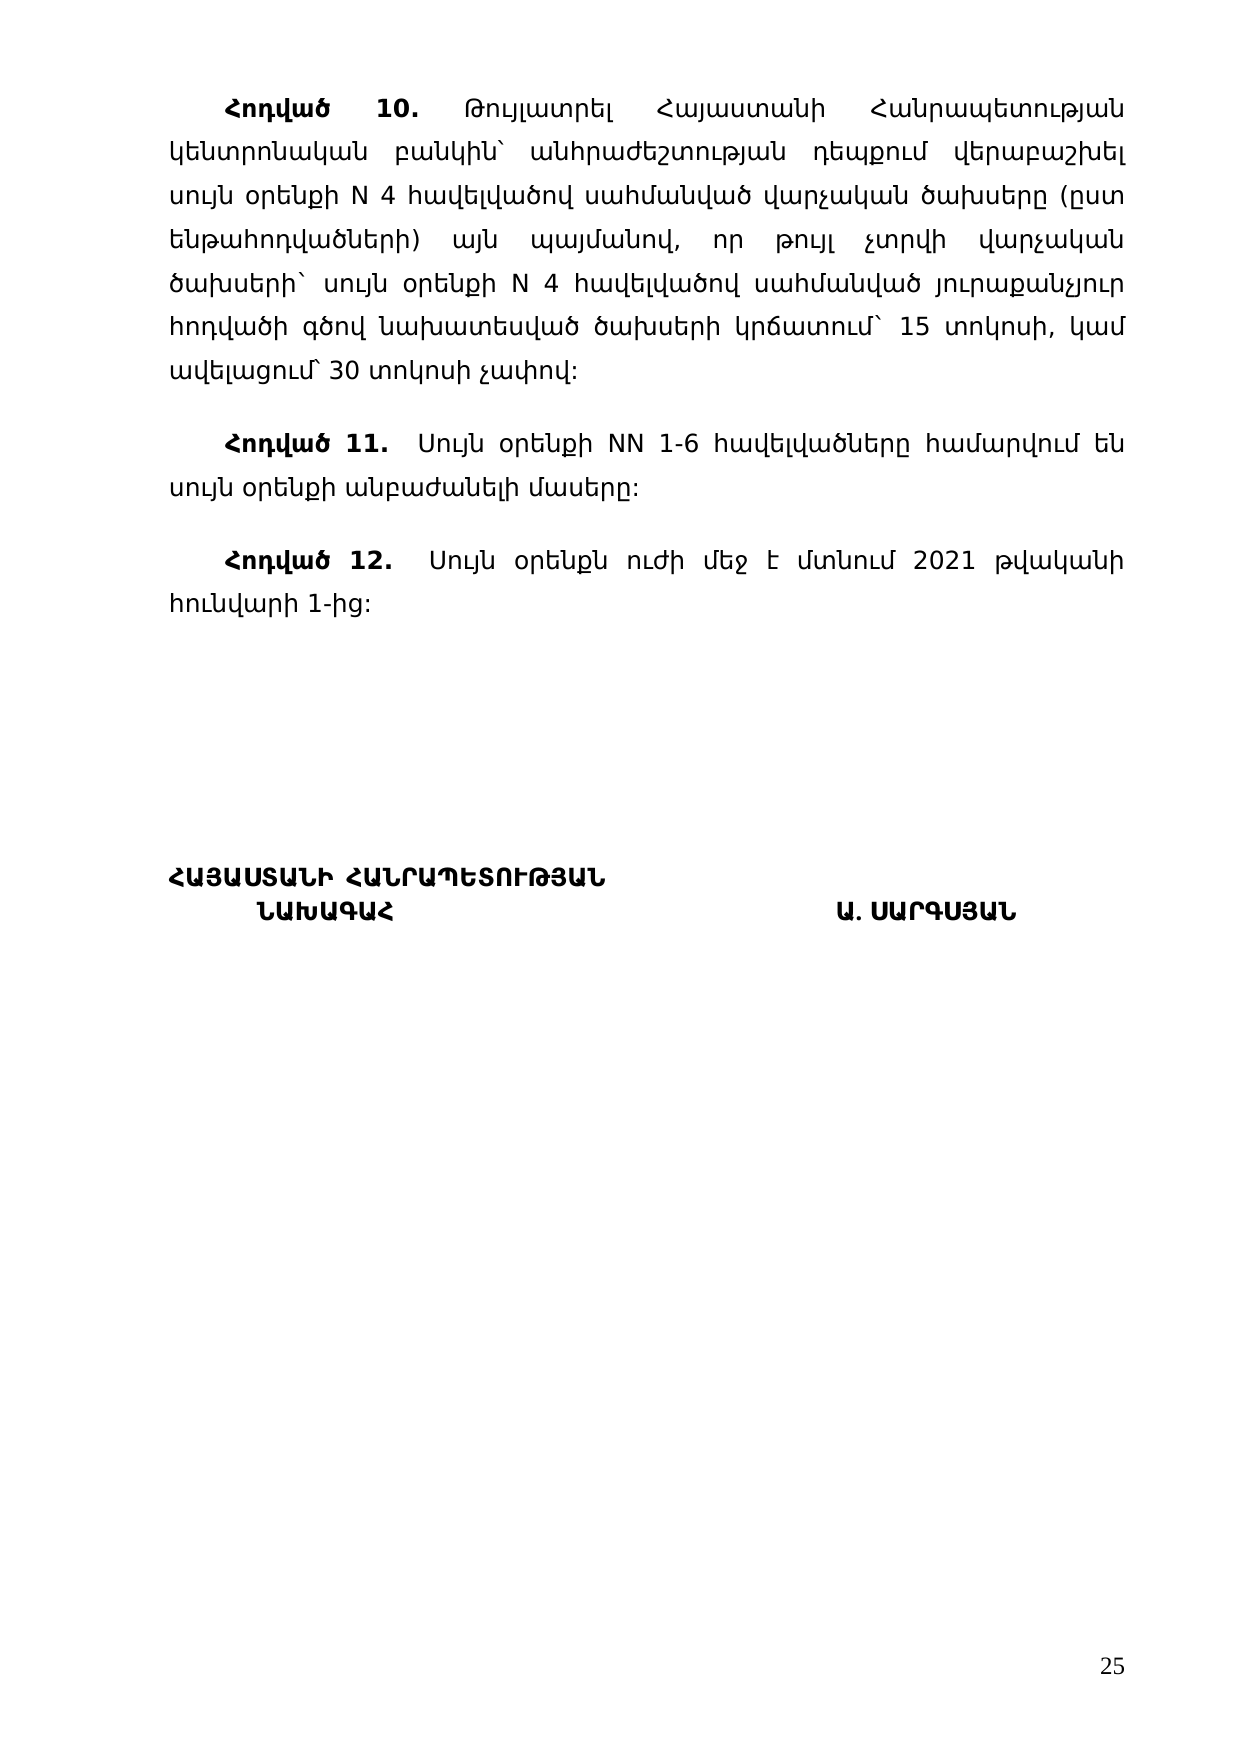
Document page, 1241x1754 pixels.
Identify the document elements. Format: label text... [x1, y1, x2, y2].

text ՀԱՅԱՍՏԱՆԻ ՀԱՆՐԱՊԵՏՈՒԹՅԱՆ [169, 859, 1125, 893]
text ՆԱԽԱԳԱՀ Ա. ՍԱՐԳՍՅԱՆ [169, 893, 1125, 927]
text Հոդված 12. Սույն օրենքն ուժի մեջ է մտնում 2021 թվականի հունվարի 1-ից: [169, 546, 1125, 619]
text Հոդված 11. Սույն օրենքի NN 1-6 հավելվածները համարվում են սույն օրենքի անբաժանելի մասերը: [169, 429, 1125, 502]
text Հոդված 10. Թույլատրել Հայաստանի Հանրապետության կենտրոնական բանկին՝ անհրաժեշտության դեպքում վերաբաշխել սույն օրենքի N 4 հավելվածով սահմանված վարչական ծախսերը (ըստ ենթահոդվածների) այն պայմանով, որ թույլ չտրվի վարչական ծախսերի` սույն օրենքի N 4 հավելվածով սահմանված յուրաքանչյուր հոդվածի գծով նախատեսված ծախսերի կրճատում` 15 տոկոսի, կամ ավելացում՝ 30 տոկոսի չափով: [169, 94, 1125, 385]
